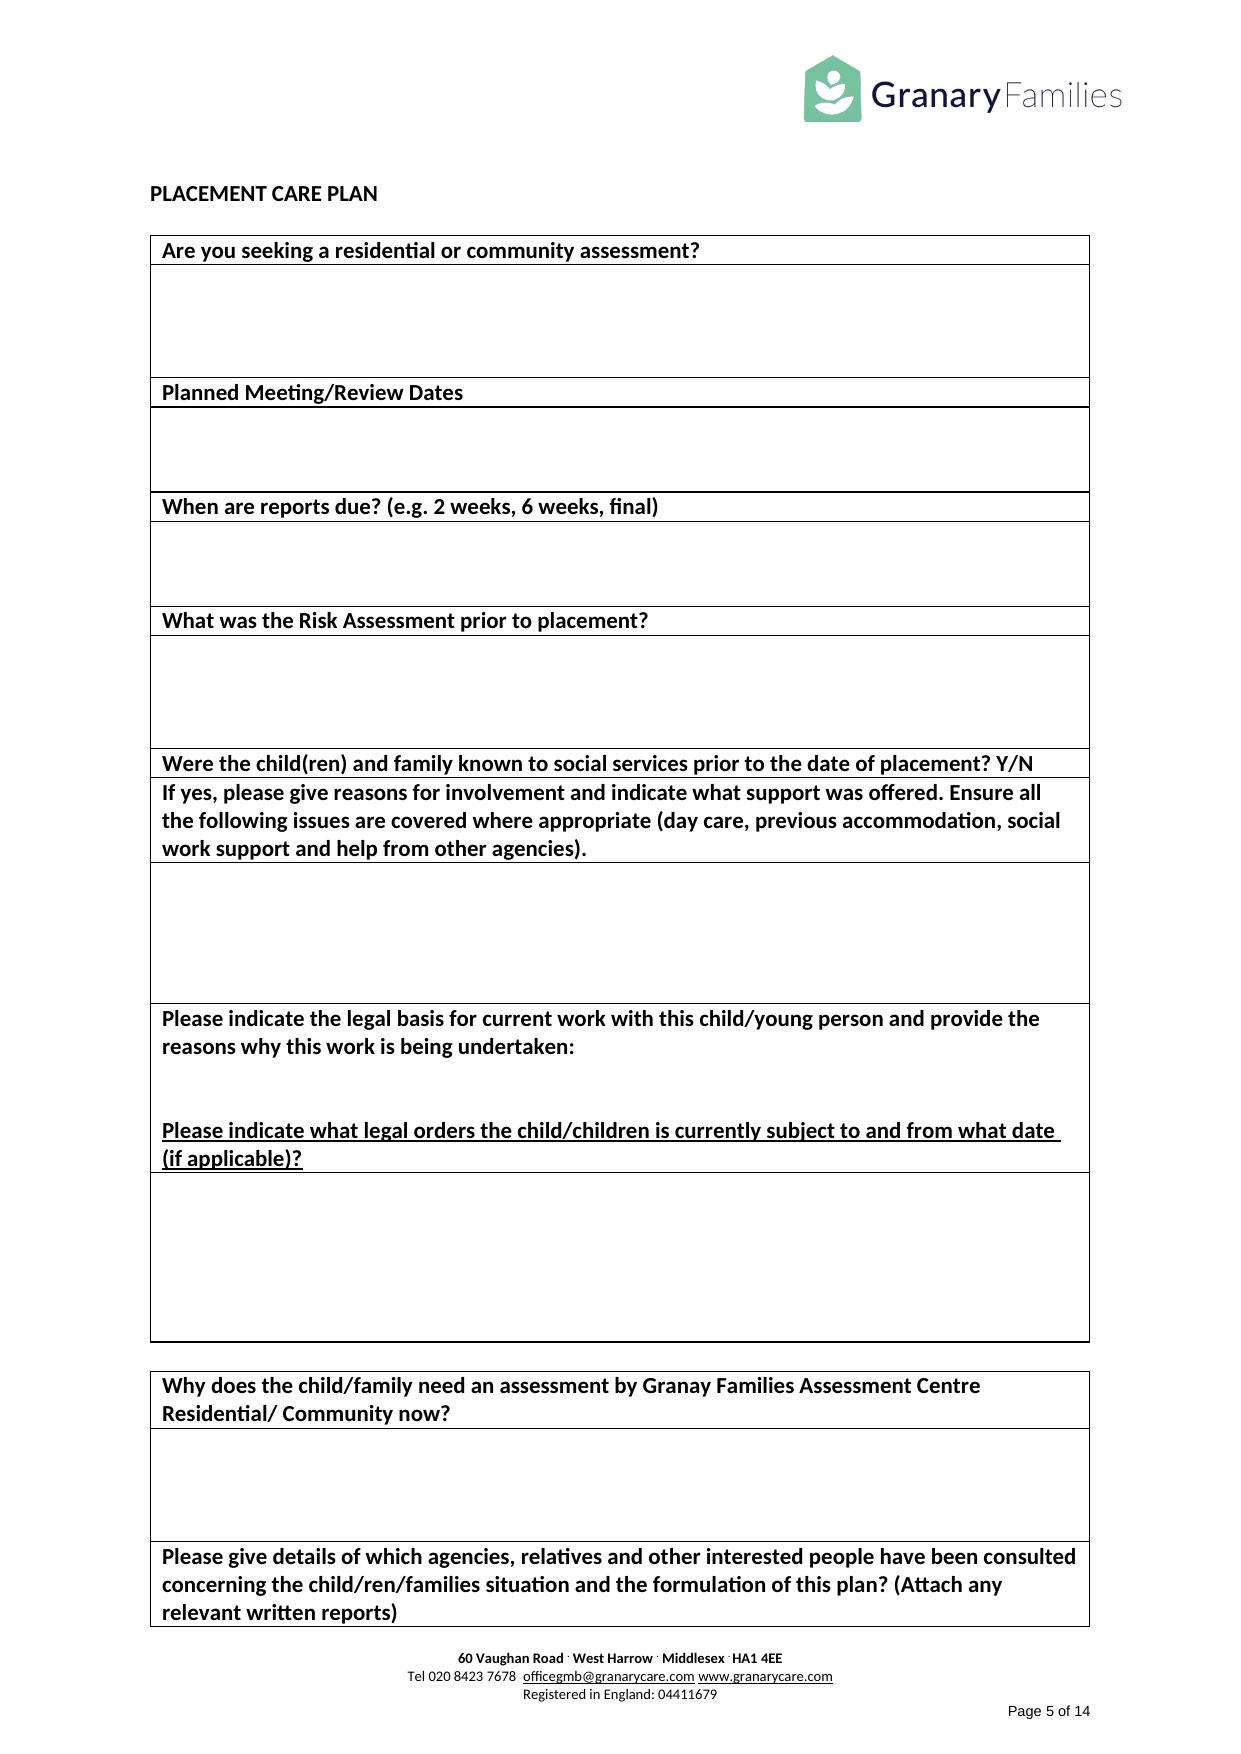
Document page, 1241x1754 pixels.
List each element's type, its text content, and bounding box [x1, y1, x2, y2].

text PLACEMENT CARE PLAN [150, 179, 1090, 207]
table_cell When are reports due? (e.g. 2 weeks, 6 weeks, final) [151, 493, 1089, 521]
table_cell [151, 1173, 1089, 1341]
table_cell [151, 265, 1089, 377]
table_cell Were the child(ren) and family known to social services prior to the date of placement? Y/N [151, 749, 1089, 777]
table_cell [151, 408, 1089, 491]
table_cell [151, 636, 1089, 748]
table_header Why does the child/family need an assessment by Granay Families Assessment Centre Residential/ Community now? [151, 1372, 1089, 1428]
table_cell Please give details of which agencies, relatives and other interested people have been consulted concerning the child/ren/families situation and the formulation of this plan? (Attach any relevant written reports) [151, 1542, 1089, 1626]
table_header Are you seeking a residential or community assessment? [151, 236, 1089, 264]
table_cell What was the Risk Assessment prior to placement? [151, 607, 1089, 635]
table_cell [151, 1429, 1089, 1541]
table_cell Please indicate the legal basis for current work with this child/young person and provide the reasons why this work is being undertaken: Please indicate what legal orders the child/children is currently subject to and from what date (if applicable)? [151, 1004, 1089, 1172]
table_cell [151, 863, 1089, 1003]
table_cell Planned Meeting/Review Dates [151, 378, 1089, 406]
table_cell If yes, please give reasons for involvement and indicate what support was offered. Ensure all the following issues are covered where appropriate (day care, previous accommodation, social work support and help from other agencies). [151, 778, 1089, 862]
table_cell [151, 522, 1089, 606]
picture [792, 51, 1137, 125]
